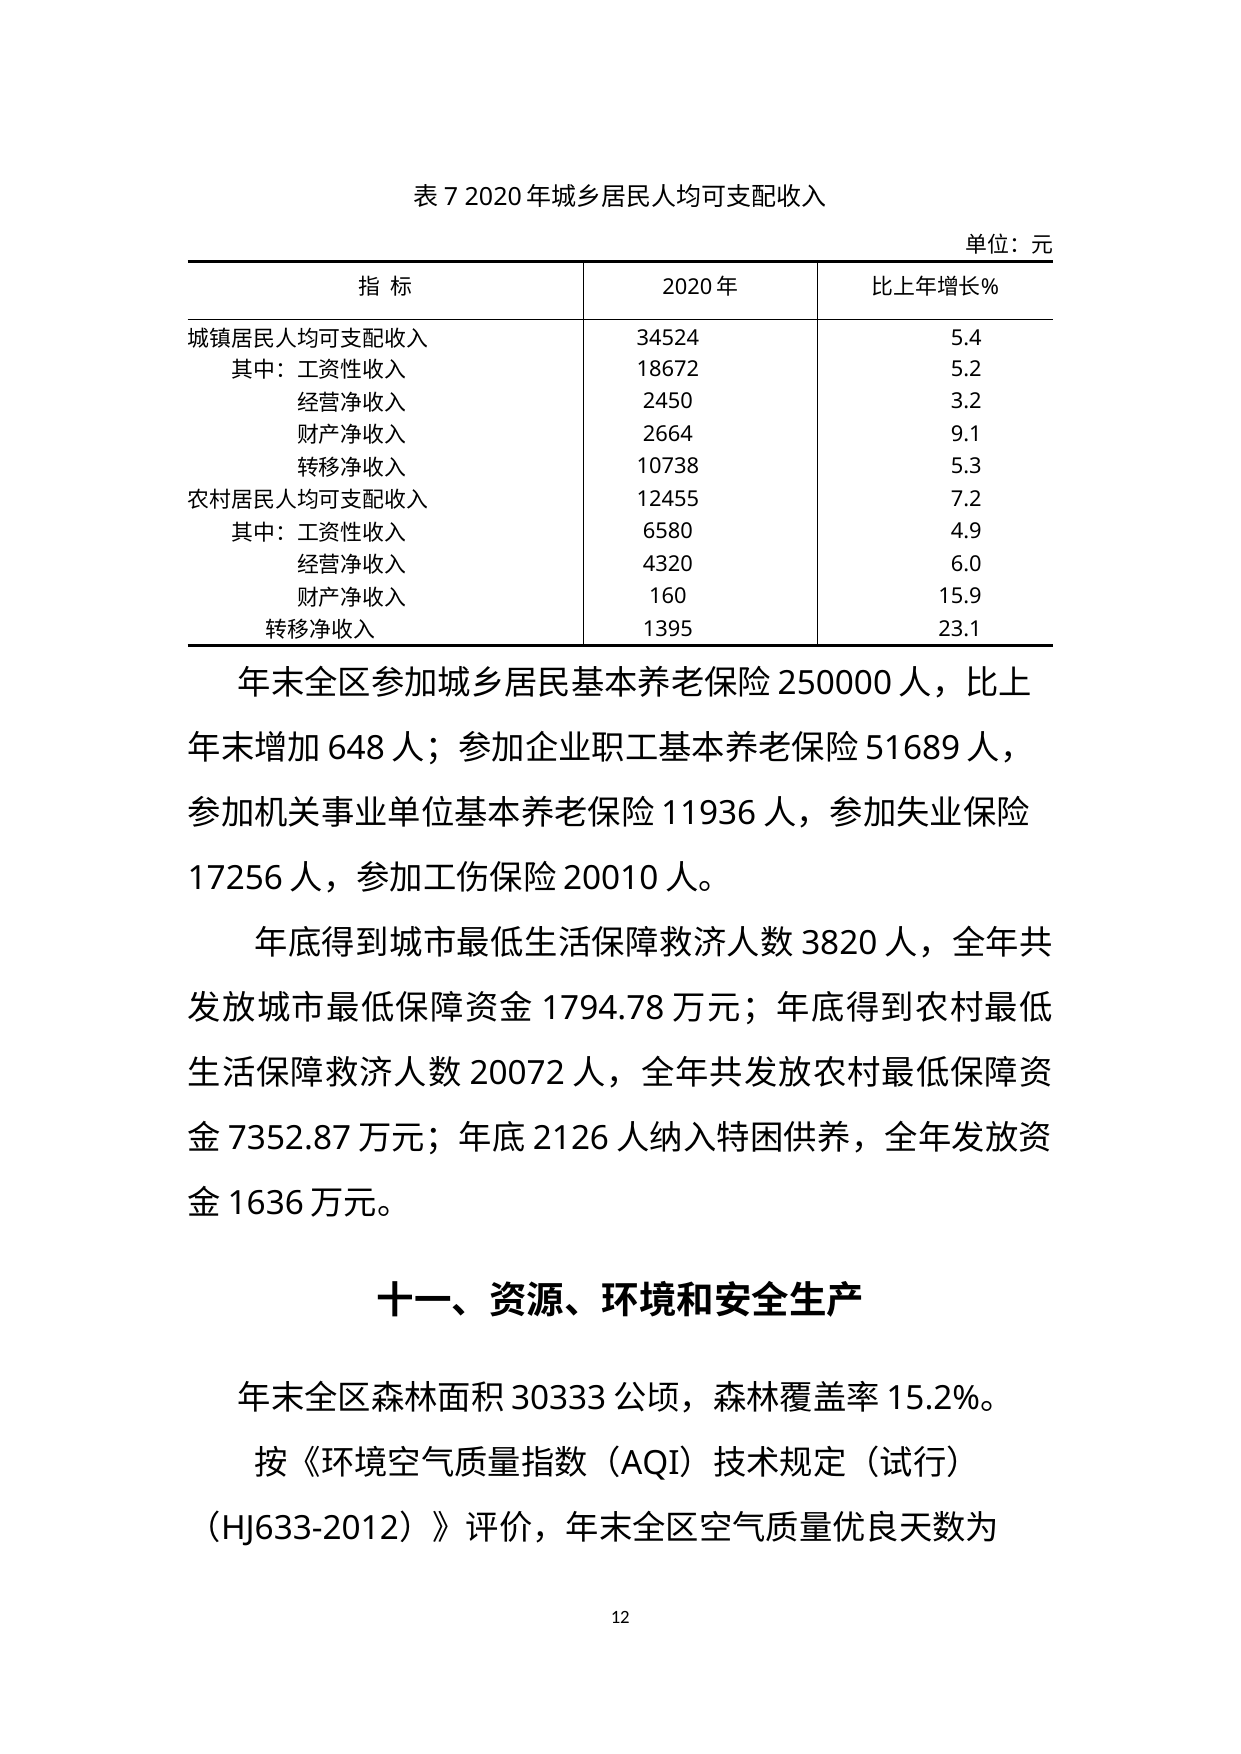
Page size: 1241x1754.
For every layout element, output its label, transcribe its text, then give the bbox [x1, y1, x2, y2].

table_cell 9.1 [818, 417, 1053, 449]
table_header 指 标 [188, 263, 583, 319]
text 单位：元 [187, 227, 1053, 259]
table_cell 2664 [584, 417, 817, 449]
table_cell 转移净收入 [188, 612, 583, 644]
text 年末全区参加城乡居民基本养老保险250000人，比上年末增加648人；参加企业职工基本养老保险51689人，参加机关事业单位基本养老保险11936人，参加失业保险17256人，参加工伤保险20010人。 [187, 647, 1053, 907]
table_cell 4.9 [818, 514, 1053, 547]
table_cell 财产净收入 [188, 579, 583, 612]
table_cell 12455 [584, 482, 817, 514]
table_cell 经营净收入 [188, 384, 583, 417]
table_cell 农村居民人均可支配收入 [188, 482, 583, 514]
table_cell 6580 [584, 514, 817, 547]
table_cell 5.3 [818, 449, 1053, 482]
table_cell 其中：工资性收入 [188, 514, 583, 547]
table_cell 4320 [584, 547, 817, 579]
table_cell 23.1 [818, 612, 1053, 644]
table_cell 15.9 [818, 579, 1053, 612]
table_cell 经营净收入 [188, 547, 583, 579]
table_cell 5.2 [818, 352, 1053, 384]
table_cell 7.2 [818, 482, 1053, 514]
text 十一、资源、环境和安全生产 [187, 1265, 1053, 1330]
table_cell 城镇居民人均可支配收入 [188, 320, 583, 352]
table_cell 2450 [584, 384, 817, 417]
table_cell 财产净收入 [188, 417, 583, 449]
text 表7 2020年城乡居民人均可支配收入 [187, 162, 1053, 227]
table_header 2020年 [584, 263, 817, 319]
table_cell 10738 [584, 449, 817, 482]
table_cell 18672 [584, 352, 817, 384]
table_cell 160 [584, 579, 817, 612]
table_cell 3.2 [818, 384, 1053, 417]
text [187, 1427, 1053, 1557]
table_cell 34524 [584, 320, 817, 352]
text 年末全区森林面积30333公顷，森林覆盖率15.2%。 [187, 1362, 1053, 1427]
table_cell 1395 [584, 612, 817, 644]
table_cell 其中：工资性收入 [188, 352, 583, 384]
table_header 比上年增长% [818, 263, 1053, 319]
table_cell 6.0 [818, 547, 1053, 579]
text 年底得到城市最低生活保障救济人数3820人，全年共发放城市最低保障资金1794.78万元；年底得到农村最低生活保障救济人数20072人，全年共发放农村最低保障资金7352.87万元；年底2126人纳入特困供养，全年发放资金1636万元。 [187, 907, 1053, 1232]
table_cell 5.4 [818, 320, 1053, 352]
table_cell 转移净收入 [188, 449, 583, 482]
